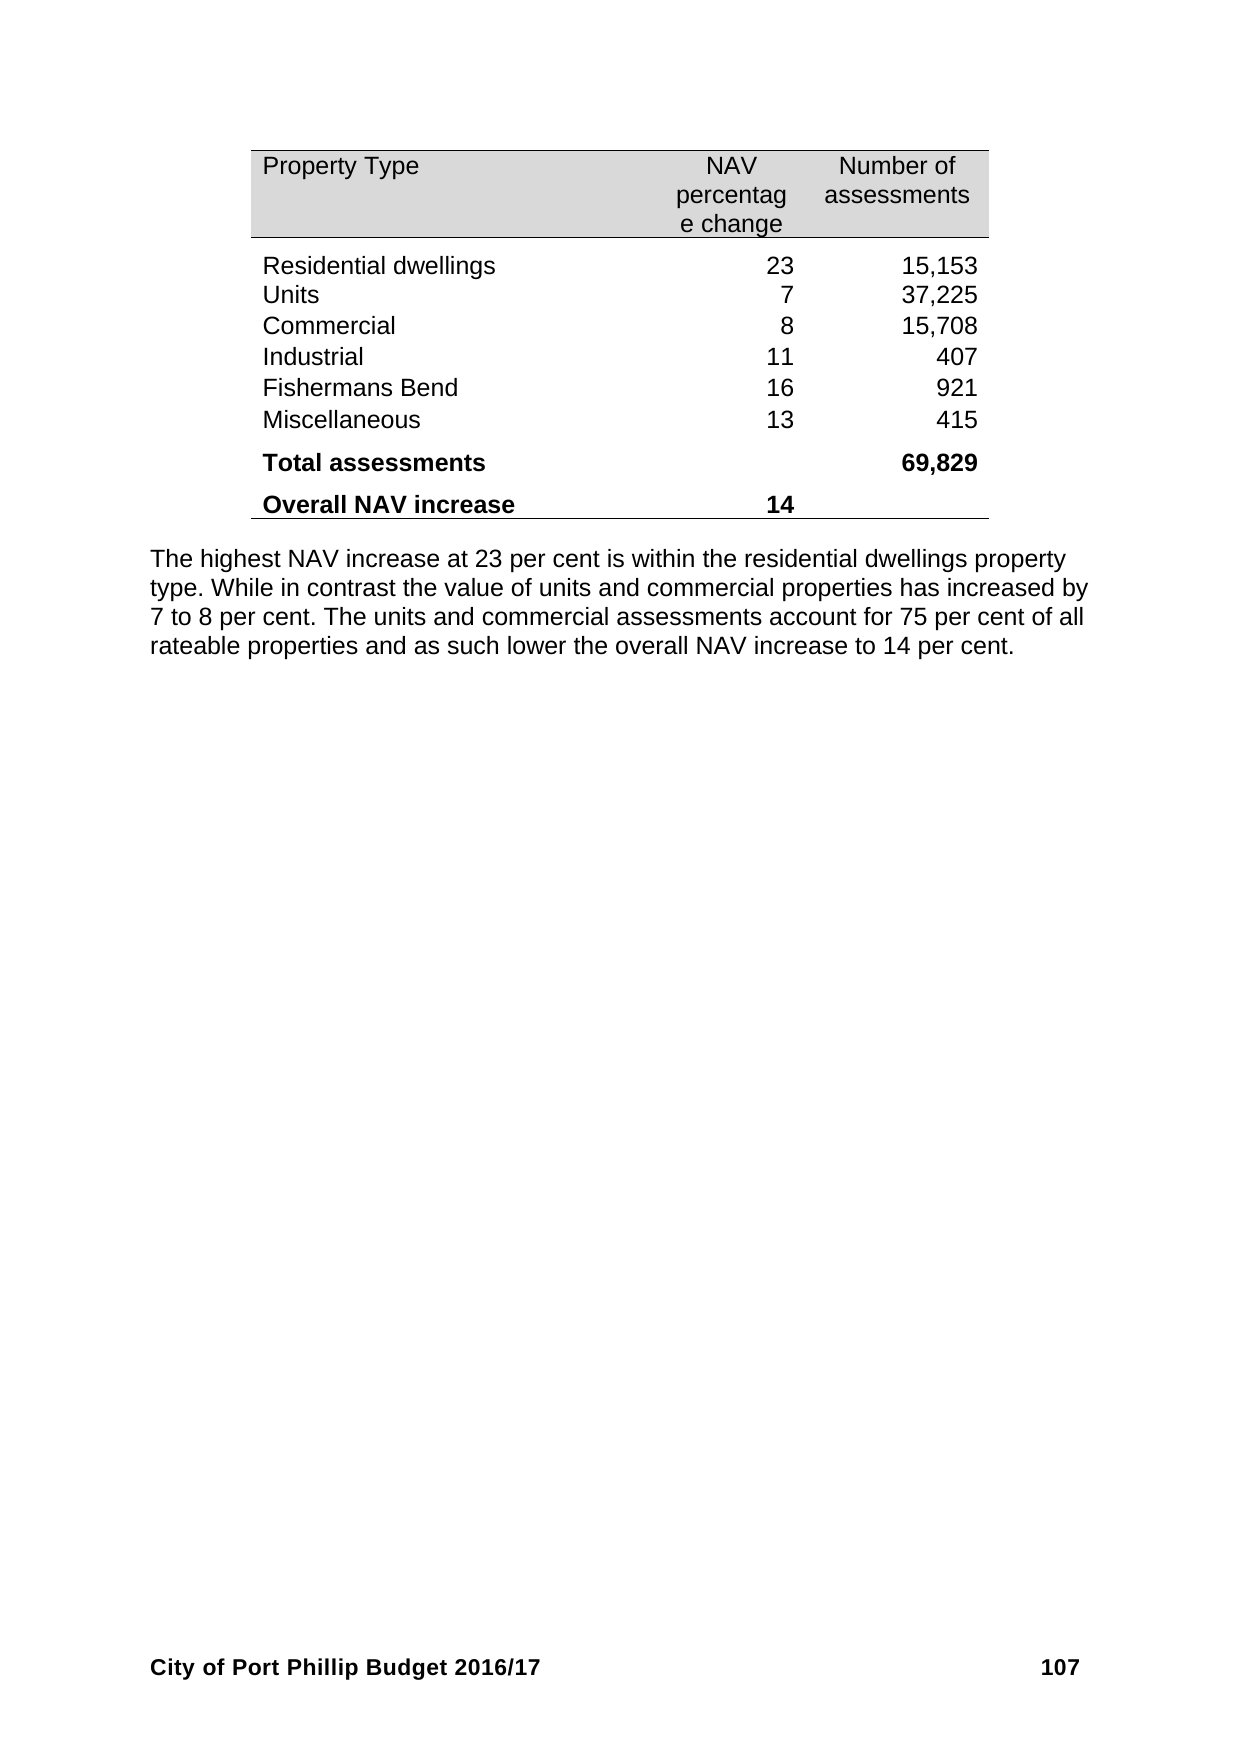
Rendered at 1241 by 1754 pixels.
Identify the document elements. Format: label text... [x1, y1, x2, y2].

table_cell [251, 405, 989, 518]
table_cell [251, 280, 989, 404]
text The highest NAV increase at 23 per cent is within the residential dwellings property type. While in contrast the value of units and commercial properties has increased by 7 to 8 per cent. The units and commercial assessments account for 75 per cent of all rateable properties and as such lower the overall NAV increase to 14 per cent. [150, 544, 1090, 659]
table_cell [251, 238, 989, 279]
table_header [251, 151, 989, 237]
